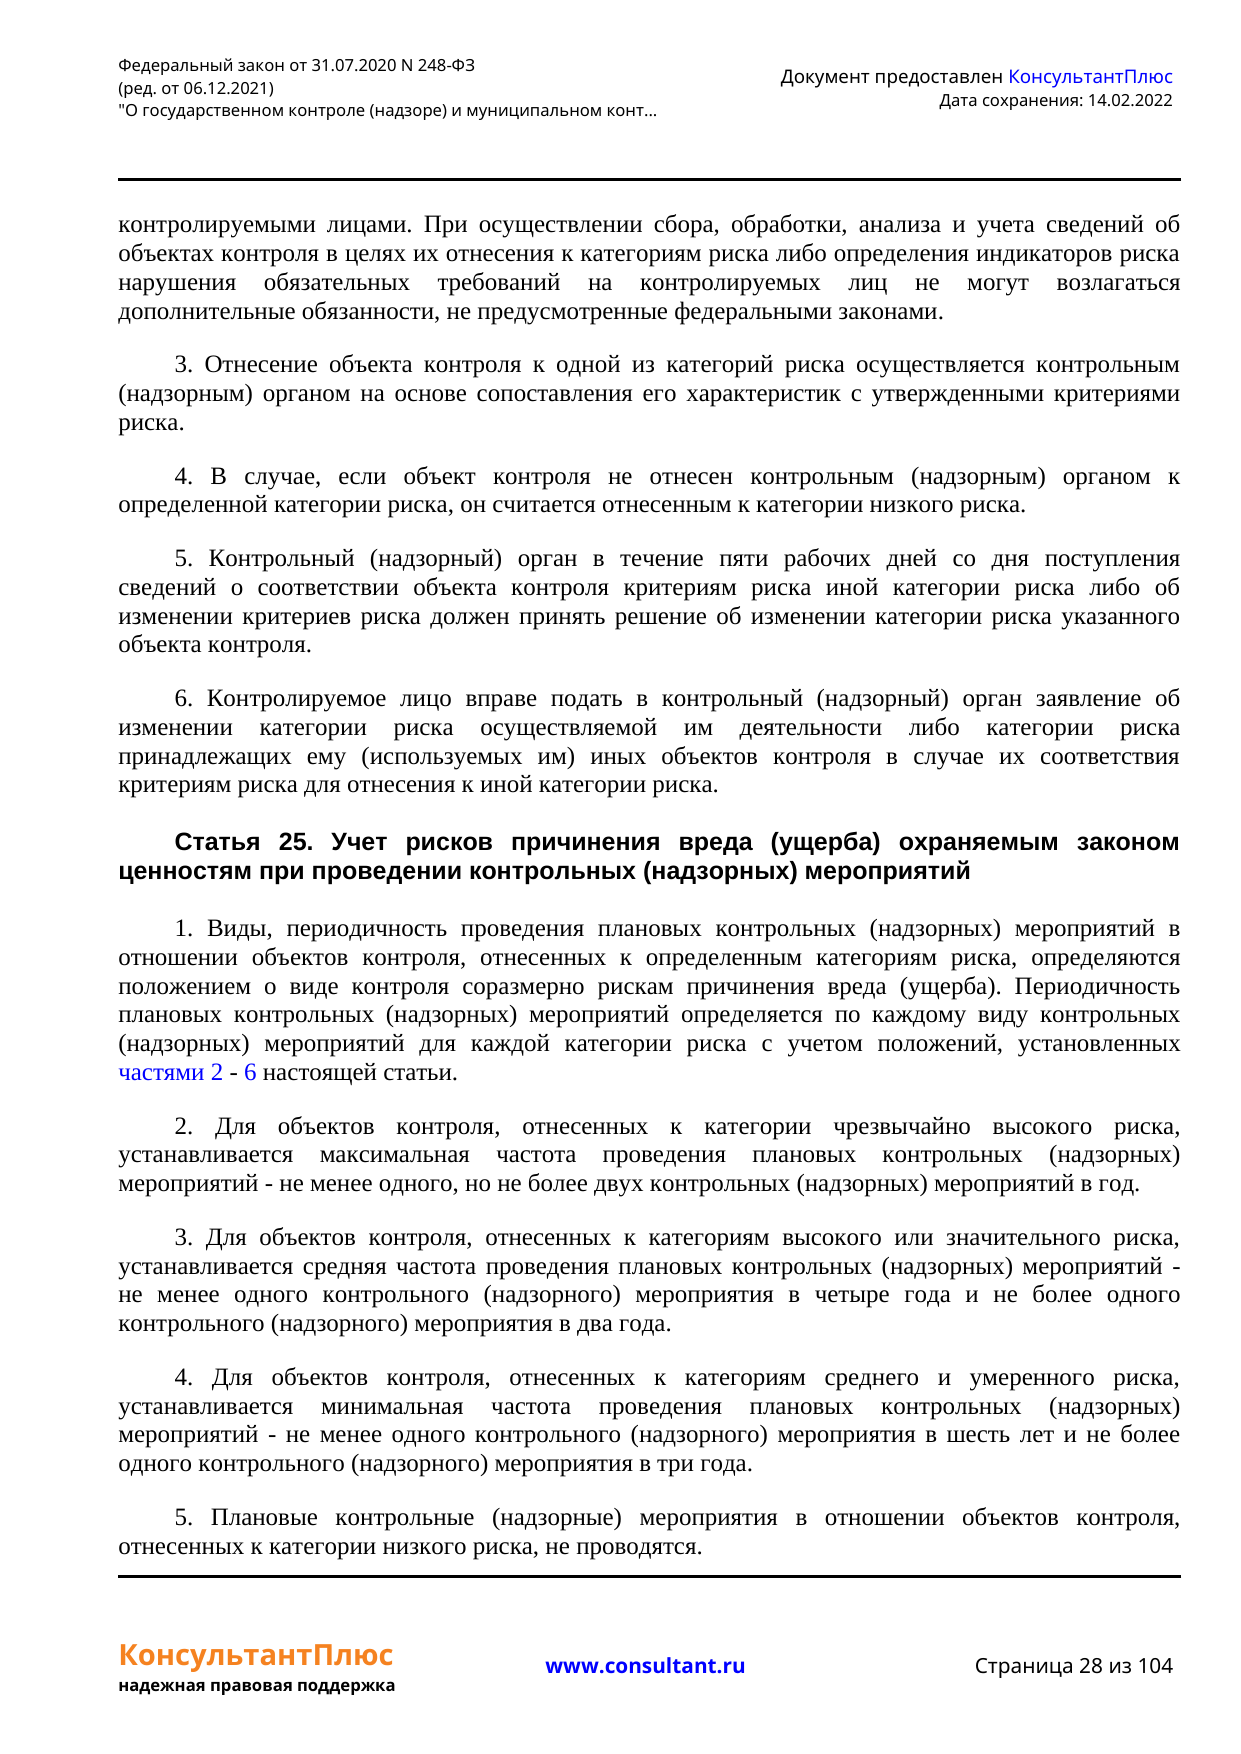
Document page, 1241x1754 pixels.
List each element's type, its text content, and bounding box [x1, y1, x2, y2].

text 1. Виды, периодичность проведения плановых контрольных (надзорных) мероприятий в отношении объектов контроля, отнесенных к определенным категориям риска, определяются положением о виде контроля соразмерно рискам причинения вреда (ущерба). Периодичность плановых контрольных (надзорных) мероприятий определяется по каждому виду контрольных (надзорных) мероприятий для каждой категории риска с учетом положений, установленных частями 2 - 6 настоящей статьи. [118, 913, 1181, 1086]
title Статья 25. Учет рисков причинения вреда (ущерба) охраняемым законом ценностям при проведении контрольных (надзорных) мероприятий [118, 827, 1181, 884]
text 5. Контрольный (надзорный) орган в течение пяти рабочих дней со дня поступления сведений о соответствии объекта контроля критериям риска иной категории риска либо об изменении критериев риска должен принять решение об изменении категории риска указанного объекта контроля. [118, 543, 1181, 658]
text 4. В случае, если объект контроля не отнесен контрольным (надзорным) органом к определенной категории риска, он считается отнесенным к категории низкого риска. [118, 461, 1181, 518]
text 3. Отнесение объекта контроля к одной из категорий риска осуществляется контрольным (надзорным) органом на основе сопоставления его характеристик с утвержденными критериями риска. [118, 349, 1181, 436]
text 5. Плановые контрольные (надзорные) мероприятия в отношении объектов контроля, отнесенных к категории низкого риска, не проводятся. [118, 1502, 1181, 1559]
text 4. Для объектов контроля, отнесенных к категориям среднего и умеренного риска, устанавливается минимальная частота проведения плановых контрольных (надзорных) мероприятий - не менее одного контрольного (надзорного) мероприятия в шесть лет и не более одного контрольного (надзорного) мероприятия в три года. [118, 1362, 1181, 1477]
text 3. Для объектов контроля, отнесенных к категориям высокого или значительного риска, устанавливается средняя частота проведения плановых контрольных (надзорных) мероприятий - не менее одного контрольного (надзорного) мероприятия в четыре года и не более одного контрольного (надзорного) мероприятия в два года. [118, 1222, 1181, 1337]
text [118, 209, 1181, 324]
text 2. Для объектов контроля, отнесенных к категории чрезвычайно высокого риска, устанавливается максимальная частота проведения плановых контрольных (надзорных) мероприятий - не менее одного, но не более двух контрольных (надзорных) мероприятий в год. [118, 1111, 1181, 1197]
text 6. Контролируемое лицо вправе подать в контрольный (надзорный) орган заявление об изменении категории риска осуществляемой им деятельности либо категории риска принадлежащих ему (используемых им) иных объектов контроля в случае их соответствия критериям риска для отнесения к иной категории риска. [118, 683, 1181, 798]
